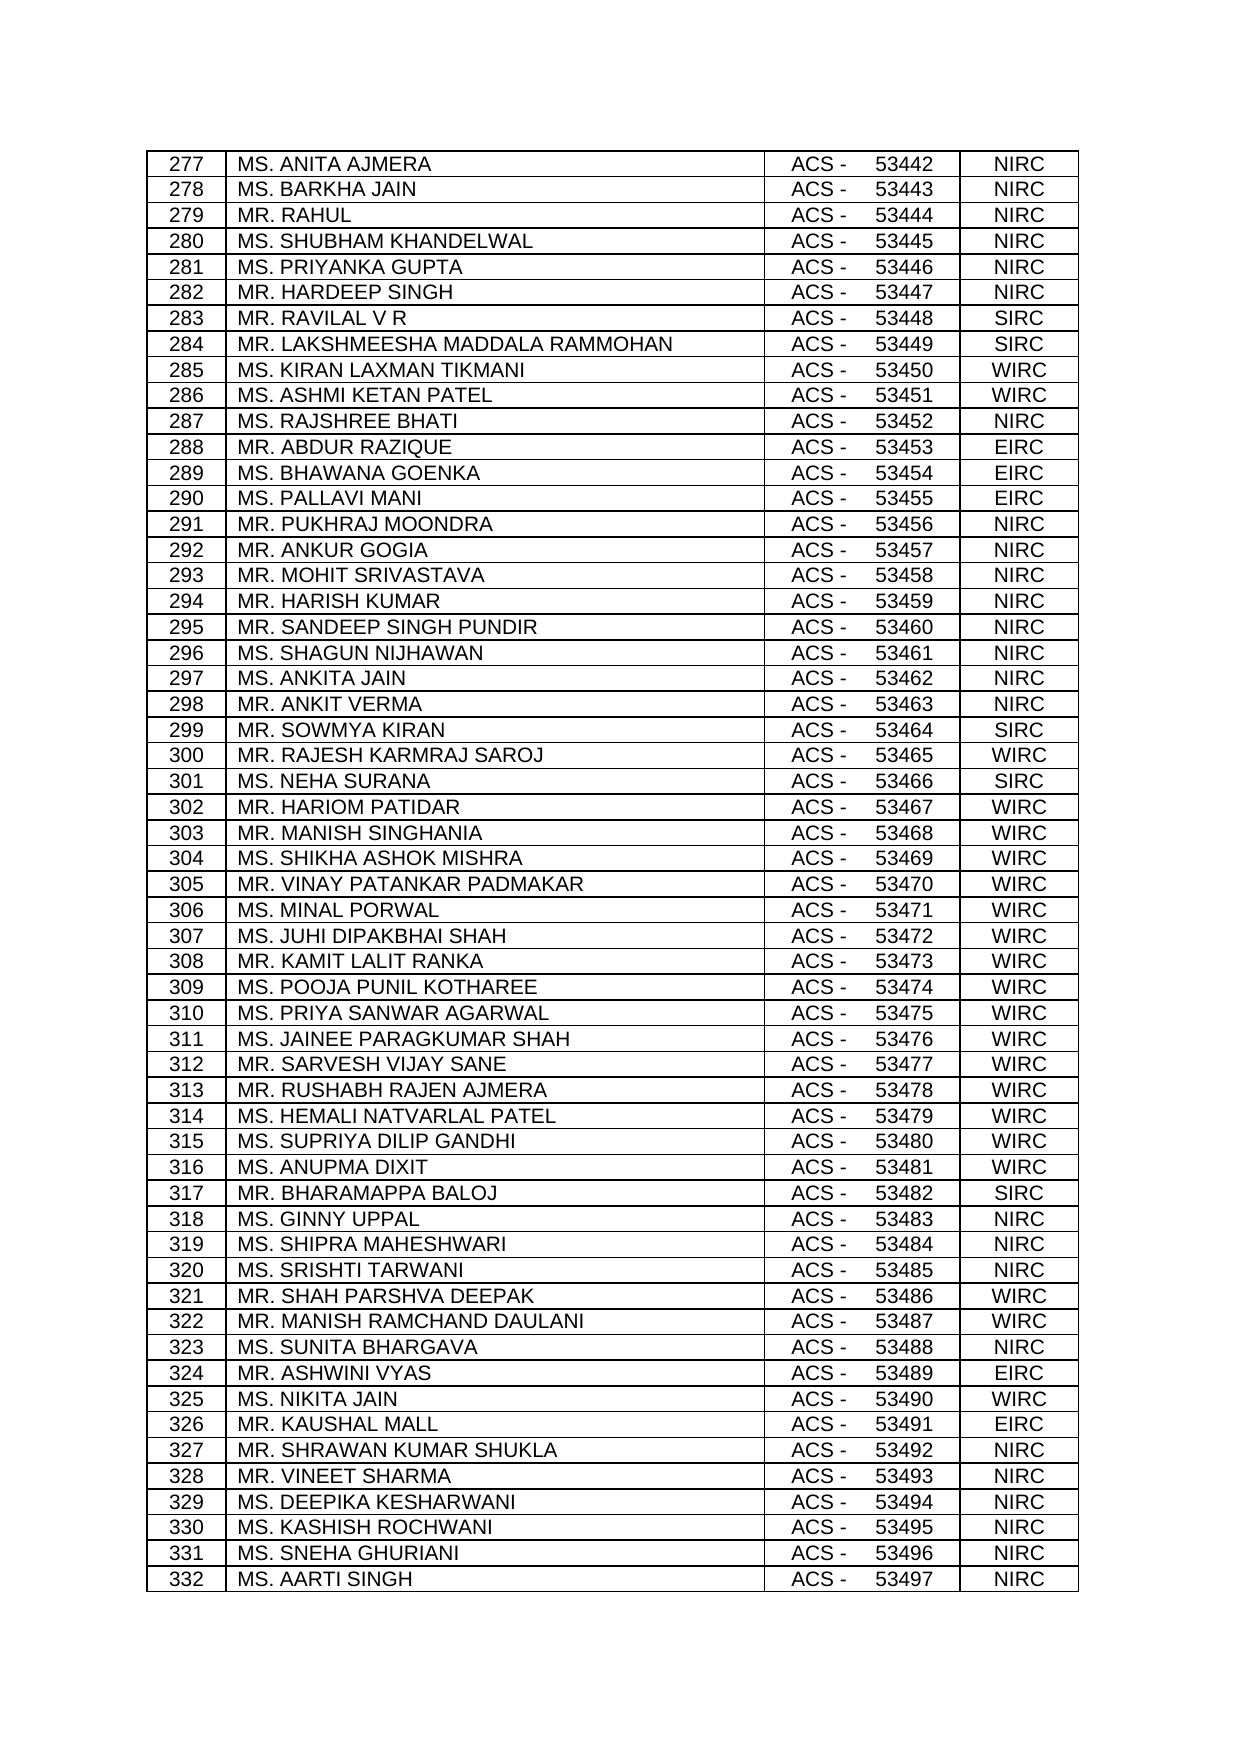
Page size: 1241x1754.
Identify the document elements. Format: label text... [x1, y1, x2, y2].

table_cell NIRC [961, 692, 1078, 716]
table_cell 296 [148, 641, 225, 664]
table_cell 303 [148, 821, 225, 845]
table_cell MR. SHRAWAN KUMAR SHUKLA [227, 1438, 764, 1462]
table_cell ACS - 53466 [765, 769, 959, 793]
table_cell 297 [148, 666, 225, 690]
table_cell MR. ASHWINI VYAS [227, 1361, 764, 1385]
table_cell NIRC [961, 563, 1078, 587]
table_cell 330 [148, 1515, 225, 1539]
table_cell ACS - 53484 [765, 1232, 959, 1256]
table_cell 282 [148, 280, 225, 304]
table_cell MS. ASHMI KETAN PATEL [227, 383, 764, 407]
table_cell MS. POOJA PUNIL KOTHAREE [227, 975, 764, 999]
table_cell NIRC [961, 1515, 1078, 1539]
table_cell WIRC [961, 383, 1078, 407]
table_cell WIRC [961, 1310, 1078, 1333]
table_cell MS. KASHISH ROCHWANI [227, 1515, 764, 1539]
table_cell SIRC [961, 769, 1078, 793]
table_cell MS. BARKHA JAIN [227, 177, 764, 201]
table_cell ACS - 53491 [765, 1412, 959, 1436]
table_cell WIRC [961, 1129, 1078, 1153]
table_cell NIRC [961, 255, 1078, 279]
table_cell WIRC [961, 1078, 1078, 1102]
table_cell NIRC [961, 512, 1078, 536]
table_cell 324 [148, 1361, 225, 1385]
table_cell ACS - 53444 [765, 203, 959, 227]
table_cell WIRC [961, 795, 1078, 819]
table_cell MS. ANUPMA DIXIT [227, 1155, 764, 1179]
table_cell 331 [148, 1541, 225, 1565]
table_cell ACS - 53458 [765, 563, 959, 587]
table_cell MS. HEMALI NATVARLAL PATEL [227, 1104, 764, 1128]
table_cell 310 [148, 1001, 225, 1025]
table_cell ACS - 53449 [765, 332, 959, 356]
table_cell 321 [148, 1284, 225, 1308]
table_cell ACS - 53447 [765, 280, 959, 304]
table_cell 292 [148, 538, 225, 562]
table_cell MS. SNEHA GHURIANI [227, 1541, 764, 1565]
table_cell 291 [148, 512, 225, 536]
table_cell MS. JUHI DIPAKBHAI SHAH [227, 923, 764, 948]
table_cell 283 [148, 306, 225, 330]
table_cell 285 [148, 357, 225, 382]
table_cell WIRC [961, 821, 1078, 845]
table_cell NIRC [961, 666, 1078, 690]
table_cell MR. SANDEEP SINGH PUNDIR [227, 615, 764, 639]
table_cell NIRC [961, 641, 1078, 664]
table_cell ACS - 53456 [765, 512, 959, 536]
table_cell MR. MANISH RAMCHAND DAULANI [227, 1310, 764, 1333]
table_cell 289 [148, 460, 225, 484]
table_cell SIRC [961, 718, 1078, 742]
table_cell WIRC [961, 923, 1078, 948]
table_cell ACS - 53479 [765, 1104, 959, 1128]
table_cell MR. BHARAMAPPA BALOJ [227, 1181, 764, 1205]
table_cell ACS - 53450 [765, 357, 959, 382]
table_cell 280 [148, 229, 225, 253]
table_cell 326 [148, 1412, 225, 1436]
table_cell WIRC [961, 898, 1078, 922]
table_cell 302 [148, 795, 225, 819]
table_cell EIRC [961, 435, 1078, 459]
table_cell MS. KIRAN LAXMAN TIKMANI [227, 357, 764, 382]
table_cell SIRC [961, 306, 1078, 330]
table_cell MR. HARDEEP SINGH [227, 280, 764, 304]
table_cell 311 [148, 1026, 225, 1051]
table_cell ACS - 53482 [765, 1181, 959, 1205]
table_cell ACS - 53452 [765, 409, 959, 433]
table_cell ACS - 53471 [765, 898, 959, 922]
table_cell 318 [148, 1207, 225, 1231]
table_cell MS. SUNITA BHARGAVA [227, 1335, 764, 1359]
table_cell MR. VINAY PATANKAR PADMAKAR [227, 872, 764, 896]
table_cell WIRC [961, 949, 1078, 973]
table_cell MR. KAUSHAL MALL [227, 1412, 764, 1436]
table_cell ACS - 53476 [765, 1026, 959, 1051]
table_cell ACS - 53487 [765, 1310, 959, 1333]
table_cell ACS - 53488 [765, 1335, 959, 1359]
table_cell MS. BHAWANA GOENKA [227, 460, 764, 484]
table_cell ACS - 53492 [765, 1438, 959, 1462]
table_cell ACS - 53469 [765, 846, 959, 870]
table_cell ACS - 53448 [765, 306, 959, 330]
table_cell 319 [148, 1232, 225, 1256]
table_cell 299 [148, 718, 225, 742]
table_cell 279 [148, 203, 225, 227]
table_cell ACS - 53472 [765, 923, 959, 948]
table_cell MS. PALLAVI MANI [227, 486, 764, 510]
table_cell ACS - 53480 [765, 1129, 959, 1153]
table_cell WIRC [961, 846, 1078, 870]
table_cell MR. SARVESH VIJAY SANE [227, 1052, 764, 1076]
table_cell MS. JAINEE PARAGKUMAR SHAH [227, 1026, 764, 1051]
table_cell EIRC [961, 1412, 1078, 1436]
table_cell NIRC [961, 152, 1078, 176]
table_cell 309 [148, 975, 225, 999]
table_cell ACS - 53443 [765, 177, 959, 201]
table_cell WIRC [961, 1026, 1078, 1051]
table_cell MS. GINNY UPPAL [227, 1207, 764, 1231]
table_cell ACS - 53461 [765, 641, 959, 664]
table_cell WIRC [961, 1284, 1078, 1308]
table_cell ACS - 53445 [765, 229, 959, 253]
table_cell ACS - 53467 [765, 795, 959, 819]
table_cell MS. SHUBHAM KHANDELWAL [227, 229, 764, 253]
table_cell 278 [148, 177, 225, 201]
table_cell WIRC [961, 1155, 1078, 1179]
table_cell NIRC [961, 538, 1078, 562]
table_cell ACS - 53463 [765, 692, 959, 716]
table_cell SIRC [961, 1181, 1078, 1205]
table_cell NIRC [961, 1438, 1078, 1462]
table_cell WIRC [961, 1052, 1078, 1076]
table_cell WIRC [961, 1104, 1078, 1128]
table_cell NIRC [961, 615, 1078, 639]
table_cell ACS - 53494 [765, 1490, 959, 1514]
table_cell 316 [148, 1155, 225, 1179]
table_cell ACS - 53497 [765, 1567, 959, 1591]
table_cell MS. SRISHTI TARWANI [227, 1258, 764, 1282]
table_cell ACS - 53489 [765, 1361, 959, 1385]
table_cell ACS - 53474 [765, 975, 959, 999]
table_cell MR. ABDUR RAZIQUE [227, 435, 764, 459]
table_cell NIRC [961, 229, 1078, 253]
table_cell ACS - 53454 [765, 460, 959, 484]
table_cell ACS - 53496 [765, 1541, 959, 1565]
table_cell MR. SHAH PARSHVA DEEPAK [227, 1284, 764, 1308]
table_cell 298 [148, 692, 225, 716]
table_cell 323 [148, 1335, 225, 1359]
table_cell MR. MANISH SINGHANIA [227, 821, 764, 845]
table_cell MS. SHAGUN NIJHAWAN [227, 641, 764, 664]
table_cell NIRC [961, 1490, 1078, 1514]
table_cell 293 [148, 563, 225, 587]
table_cell ACS - 53459 [765, 589, 959, 613]
table_cell 281 [148, 255, 225, 279]
table_cell MS. ANITA AJMERA [227, 152, 764, 176]
table_cell EIRC [961, 1361, 1078, 1385]
table_cell 301 [148, 769, 225, 793]
table_cell WIRC [961, 1001, 1078, 1025]
table_cell MS. SUPRIYA DILIP GANDHI [227, 1129, 764, 1153]
table_cell 277 [148, 152, 225, 176]
table_cell MR. LAKSHMEESHA MADDALA RAMMOHAN [227, 332, 764, 356]
table_cell 332 [148, 1567, 225, 1591]
table_cell NIRC [961, 1258, 1078, 1282]
table_cell MR. PUKHRAJ MOONDRA [227, 512, 764, 536]
table_cell NIRC [961, 177, 1078, 201]
table_cell 308 [148, 949, 225, 973]
table_cell ACS - 53464 [765, 718, 959, 742]
table_cell ACS - 53483 [765, 1207, 959, 1231]
table_cell ACS - 53442 [765, 152, 959, 176]
table_cell ACS - 53495 [765, 1515, 959, 1539]
table_cell NIRC [961, 1541, 1078, 1565]
table_cell WIRC [961, 357, 1078, 382]
table_cell 329 [148, 1490, 225, 1514]
table_cell ACS - 53465 [765, 743, 959, 767]
table_cell ACS - 53478 [765, 1078, 959, 1102]
table_cell 312 [148, 1052, 225, 1076]
table_cell ACS - 53446 [765, 255, 959, 279]
table_cell MS. PRIYANKA GUPTA [227, 255, 764, 279]
table_cell MR. RAJESH KARMRAJ SAROJ [227, 743, 764, 767]
table_cell ACS - 53475 [765, 1001, 959, 1025]
table_cell MR. RUSHABH RAJEN AJMERA [227, 1078, 764, 1102]
table_cell MS. RAJSHREE BHATI [227, 409, 764, 433]
table_cell 300 [148, 743, 225, 767]
table_cell MS. SHIKHA ASHOK MISHRA [227, 846, 764, 870]
table_cell 306 [148, 898, 225, 922]
table_cell MS. DEEPIKA KESHARWANI [227, 1490, 764, 1514]
table_cell NIRC [961, 409, 1078, 433]
table_cell NIRC [961, 1567, 1078, 1591]
table_cell ACS - 53477 [765, 1052, 959, 1076]
table_cell EIRC [961, 460, 1078, 484]
table_cell MR. HARISH KUMAR [227, 589, 764, 613]
table_cell 315 [148, 1129, 225, 1153]
table_cell NIRC [961, 1207, 1078, 1231]
table_cell ACS - 53485 [765, 1258, 959, 1282]
table_cell 322 [148, 1310, 225, 1333]
table_cell ACS - 53486 [765, 1284, 959, 1308]
table_cell MR. RAVILAL V R [227, 306, 764, 330]
table_cell 325 [148, 1387, 225, 1411]
table_cell ACS - 53481 [765, 1155, 959, 1179]
table_cell 305 [148, 872, 225, 896]
table_cell 320 [148, 1258, 225, 1282]
table_cell MS. NIKITA JAIN [227, 1387, 764, 1411]
table_cell MR. HARIOM PATIDAR [227, 795, 764, 819]
table_cell WIRC [961, 872, 1078, 896]
table_cell MR. ANKUR GOGIA [227, 538, 764, 562]
table_cell MR. SOWMYA KIRAN [227, 718, 764, 742]
table_cell 328 [148, 1464, 225, 1488]
table_cell MS. PRIYA SANWAR AGARWAL [227, 1001, 764, 1025]
table_cell WIRC [961, 1387, 1078, 1411]
table_cell ACS - 53462 [765, 666, 959, 690]
table_cell NIRC [961, 203, 1078, 227]
table_cell MS. AARTI SINGH [227, 1567, 764, 1591]
table_cell 313 [148, 1078, 225, 1102]
table_cell 286 [148, 383, 225, 407]
table_cell 294 [148, 589, 225, 613]
table_cell MS. NEHA SURANA [227, 769, 764, 793]
table_cell WIRC [961, 975, 1078, 999]
table_cell ACS - 53490 [765, 1387, 959, 1411]
table_cell ACS - 53470 [765, 872, 959, 896]
table_cell EIRC [961, 486, 1078, 510]
table_cell ACS - 53453 [765, 435, 959, 459]
table_cell NIRC [961, 1335, 1078, 1359]
table_cell MS. ANKITA JAIN [227, 666, 764, 690]
table_cell MR. KAMIT LALIT RANKA [227, 949, 764, 973]
table_cell 314 [148, 1104, 225, 1128]
table_cell MS. SHIPRA MAHESHWARI [227, 1232, 764, 1256]
table_cell MS. MINAL PORWAL [227, 898, 764, 922]
table_cell SIRC [961, 332, 1078, 356]
table_cell NIRC [961, 1464, 1078, 1488]
table_cell 317 [148, 1181, 225, 1205]
table_cell MR. ANKIT VERMA [227, 692, 764, 716]
table_cell 290 [148, 486, 225, 510]
table_cell 284 [148, 332, 225, 356]
table_cell 288 [148, 435, 225, 459]
table_cell MR. VINEET SHARMA [227, 1464, 764, 1488]
table_cell WIRC [961, 743, 1078, 767]
table_cell ACS - 53455 [765, 486, 959, 510]
table_cell ACS - 53451 [765, 383, 959, 407]
table_cell ACS - 53468 [765, 821, 959, 845]
table_cell ACS - 53457 [765, 538, 959, 562]
table_cell ACS - 53460 [765, 615, 959, 639]
table_cell 304 [148, 846, 225, 870]
table_cell 287 [148, 409, 225, 433]
table_cell 295 [148, 615, 225, 639]
table_cell NIRC [961, 589, 1078, 613]
table_cell MR. RAHUL [227, 203, 764, 227]
table_cell 327 [148, 1438, 225, 1462]
table_cell MR. MOHIT SRIVASTAVA [227, 563, 764, 587]
table_cell ACS - 53493 [765, 1464, 959, 1488]
table_cell 307 [148, 923, 225, 948]
table_cell NIRC [961, 280, 1078, 304]
table_cell NIRC [961, 1232, 1078, 1256]
table_cell ACS - 53473 [765, 949, 959, 973]
